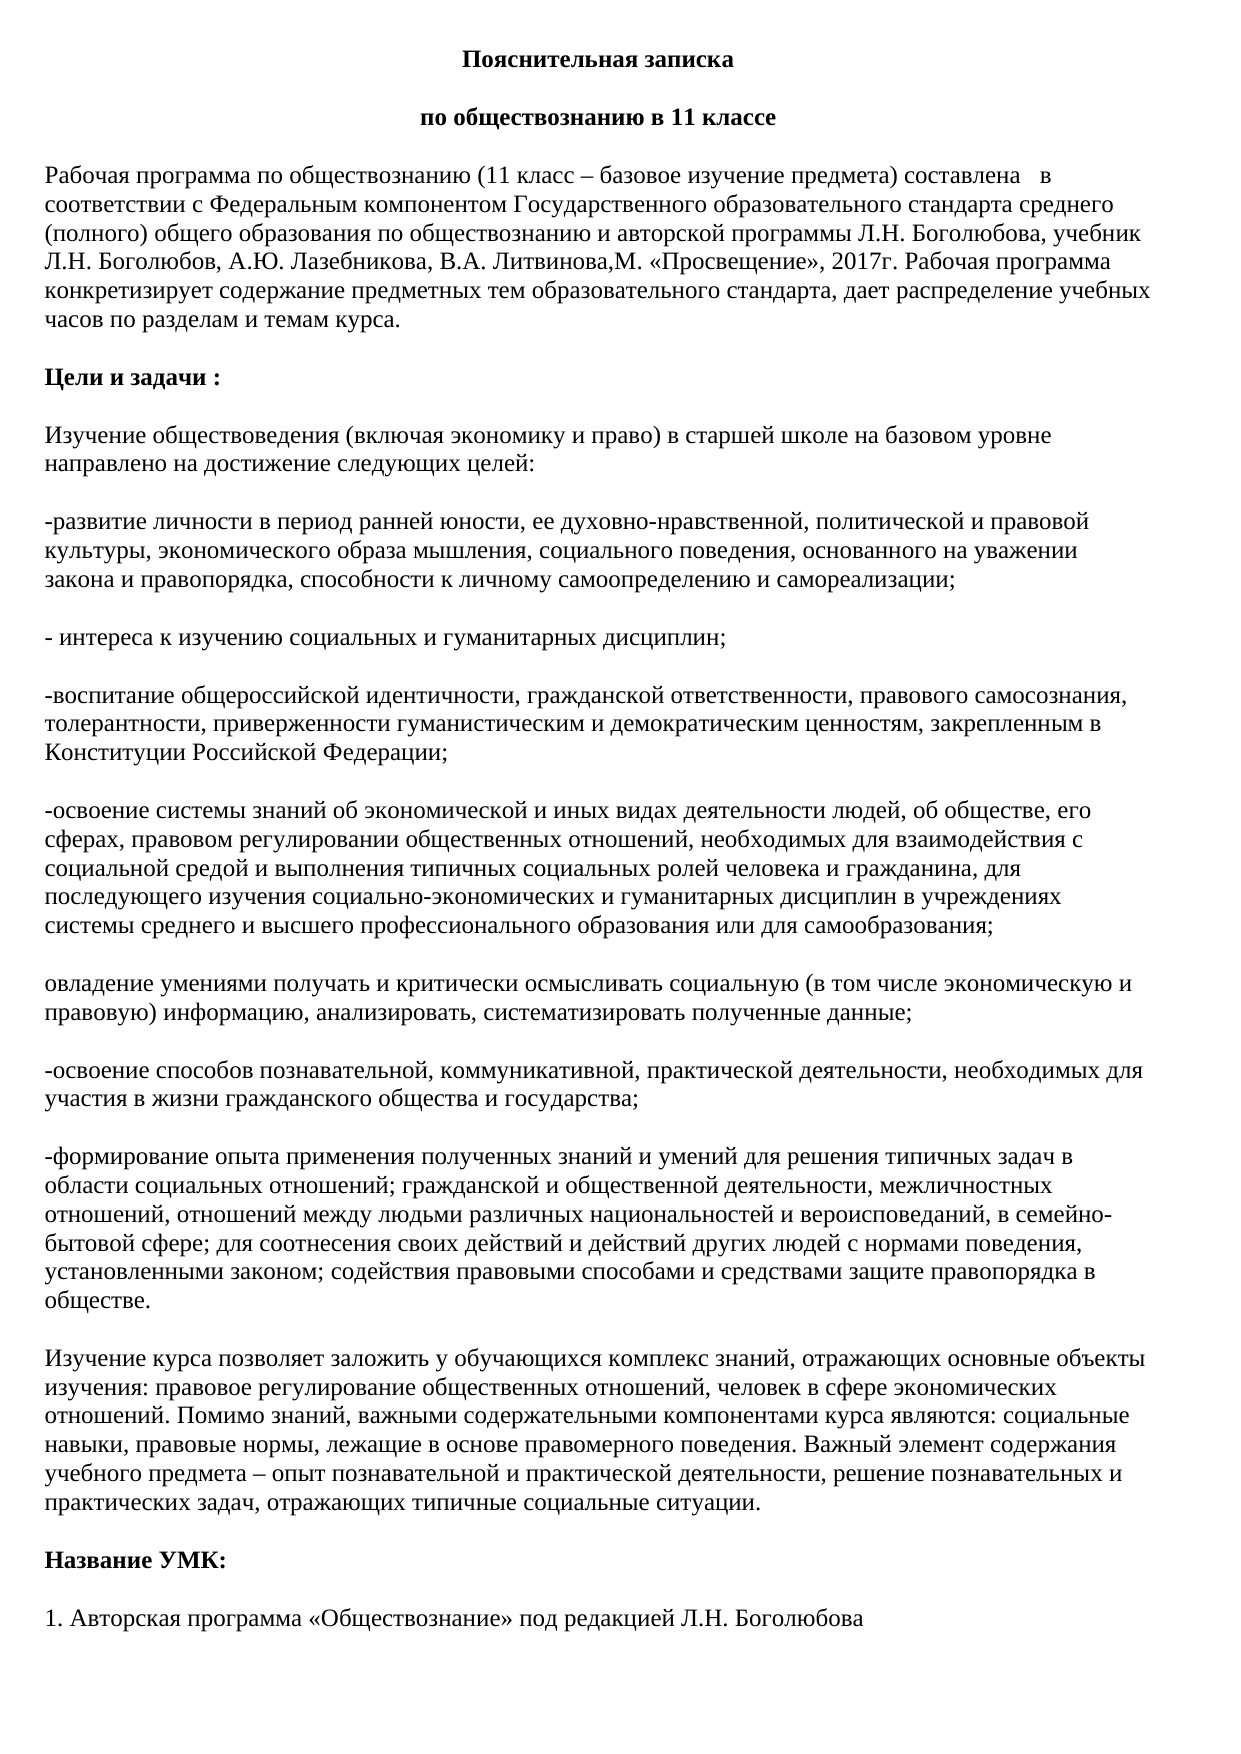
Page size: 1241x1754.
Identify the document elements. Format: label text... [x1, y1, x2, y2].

text -развитие личности в период ранней юности, ее духовно-нравственной, политической и правовой культуры, экономического образа мышления, социального поведения, основанного на уважении закона и правопорядка, способности к личному самоопределению и самореализации; [44, 506, 1152, 593]
text -воспитание общероссийской идентичности, гражданской ответственности, правового самосознания, толерантности, приверженности гуманистическим и демократическим ценностям, закрепленным в Конституции Российской Федерации; [44, 680, 1152, 766]
text Цели и задачи : [44, 362, 1152, 391]
text Название УМК: [44, 1545, 1152, 1573]
text Рабочая программа по обществознанию (11 класс – базовое изучение предмета) составлена в соответствии с Федеральным компонентом Государственного образовательного стандарта среднего (полного) общего образования по обществознанию и авторской программы Л.Н. Боголюбова, учебник Л.Н. Боголюбов, А.Ю. Лазебникова, В.А. Литвинова,М. «Просвещение», 2017г. Рабочая программа конкретизирует содержание предметных тем образовательного стандарта, дает распределение учебных часов по разделам и темам курса. [44, 160, 1152, 333]
text Пояснительная записка [44, 44, 1152, 73]
text по обществознанию в 11 классе [44, 102, 1152, 131]
text - интереса к изучению социальных и гуманитарных дисциплин; [44, 622, 1152, 651]
text Изучение обществоведения (включая экономику и право) в старшей школе на базовом уровне направлено на достижение следующих целей: [44, 420, 1152, 477]
text -освоение системы знаний об экономической и иных видах деятельности людей, об обществе, его сферах, правовом регулировании общественных отношений, необходимых для взаимодействия с социальной средой и выполнения типичных социальных ролей человека и гражданина, для последующего изучения социально-экономических и гуманитарных дисциплин в учреждениях системы среднего и высшего профессионального образования или для самообразования; [44, 795, 1152, 939]
text -формирование опыта применения полученных знаний и умений для решения типичных задач в области социальных отношений; гражданской и общественной деятельности, межличностных отношений, отношений между людьми различных национальностей и вероисповеданий, в семейно-бытовой сфере; для соотнесения своих действий и действий других людей с нормами поведения, установленными законом; содействия правовыми способами и средствами защите правопорядка в обществе. [44, 1141, 1152, 1314]
text -освоение способов познавательной, коммуникативной, практической деятельности, необходимых для участия в жизни гражданского общества и государства; [44, 1055, 1152, 1112]
text Изучение курса позволяет заложить у обучающихся комплекс знаний, отражающих основные объекты изучения: правовое регулирование общественных отношений, человек в сфере экономических отношений. Помимо знаний, важными содержательными компонентами курса являются: социальные навыки, правовые нормы, лежащие в основе правомерного поведения. Важный элемент содержания учебного предмета – опыт познавательной и практической деятельности, решение познавательных и практических задач, отражающих типичные социальные ситуации. [44, 1343, 1152, 1516]
text 1. Авторская программа «Обществознание» под редакцией Л.Н. Боголюбова [44, 1603, 1152, 1631]
text овладение умениями получать и критически осмысливать социальную (в том числе экономическую и правовую) информацию, анализировать, систематизировать полученные данные; [44, 968, 1152, 1026]
